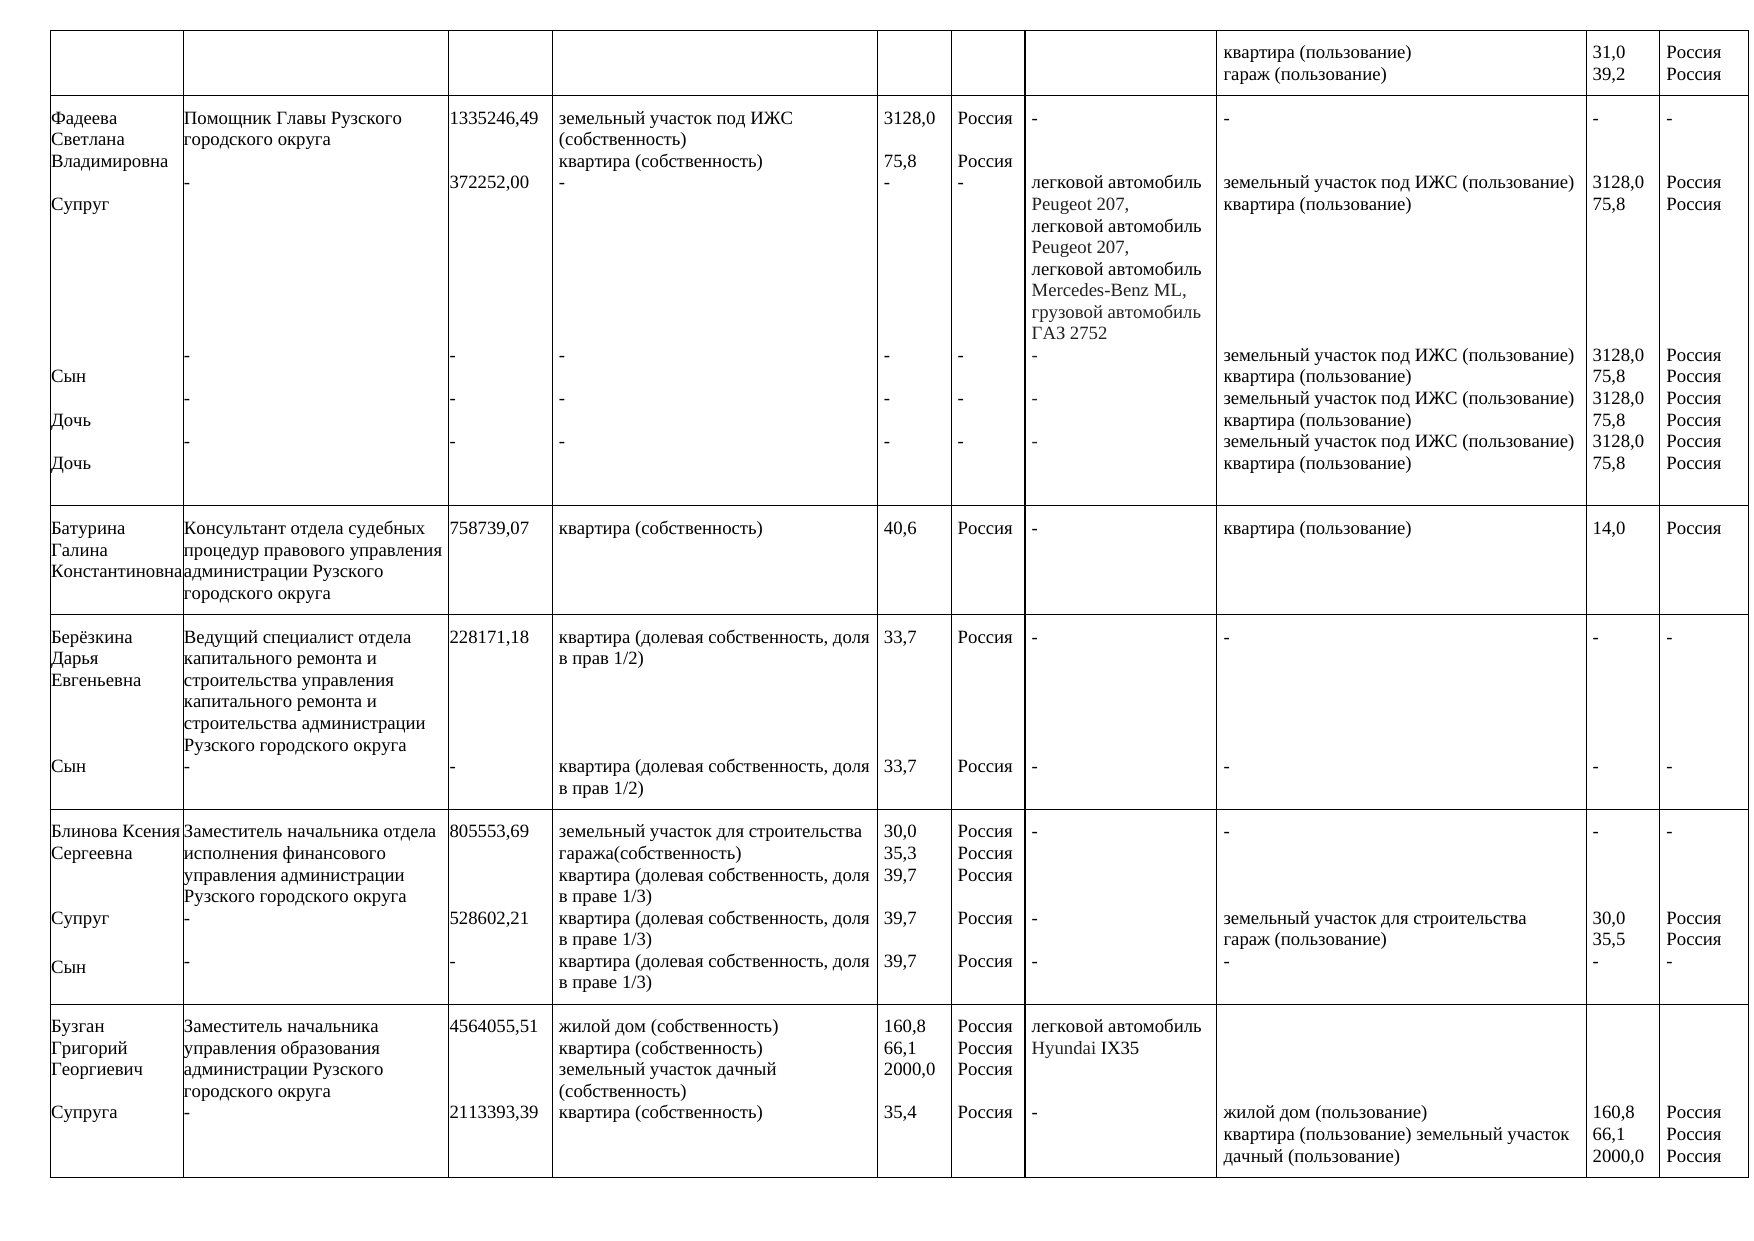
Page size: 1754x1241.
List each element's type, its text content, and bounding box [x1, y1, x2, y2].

table_cell Заместитель начальника управления образования администрации Рузского городского округа - [184, 1005, 448, 1177]
table_cell 33,7 33,7 [878, 615, 951, 809]
table_cell 805553,69 528602,21 - [449, 810, 552, 1003]
table_cell жилой дом (пользование) квартира (пользование) земельный участок дачный (пользование) [1217, 1005, 1586, 1177]
table_cell Блинова Ксения Сергеевна Супруг Сын [51, 810, 183, 1003]
table_cell - - [1587, 615, 1659, 809]
table_cell - - - [1026, 810, 1216, 1003]
table_cell Помощник Главы Рузского городского округа - - - - [184, 96, 448, 505]
table_cell Фадеева Светлана Владимировна Супруг Сын Дочь Дочь [51, 96, 183, 505]
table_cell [553, 31, 877, 95]
table_cell - - [1660, 615, 1748, 809]
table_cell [952, 31, 1024, 95]
table_cell 4564055,51 2113393,39 [449, 1005, 552, 1177]
table_cell Россия Россия [952, 615, 1024, 809]
table_cell - земельный участок под ИЖС (пользование) квартира (пользование) земельный участок под ИЖС (пользование) квартира (пользование) земельный участок под ИЖС (пользование) квартира (пользование) земельный участок под ИЖС (пользование) квартира (пользование) [1217, 96, 1586, 505]
table_cell Консультант отдела судебных процедур правового управления администрации Рузского городского округа [184, 506, 448, 614]
table_cell - Россия Россия - [1660, 810, 1748, 1003]
table_cell Россия Россия Россия Россия Россия [952, 810, 1024, 1003]
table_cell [1660, 31, 1748, 95]
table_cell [51, 31, 183, 95]
table_cell Россия Россия Россия Россия [952, 1005, 1024, 1177]
table_cell жилой дом (собственность) квартира (собственность) земельный участок дачный (собственность) квартира (собственность) [553, 1005, 877, 1177]
table_cell Россия Россия - - - - [952, 96, 1024, 505]
table_cell земельный участок под ИЖС (собственность) квартира (собственность) - - - - [553, 96, 877, 505]
table_cell - Россия Россия Россия Россия Россия Россия Россия Россия [1660, 96, 1748, 505]
table_cell Россия [1660, 506, 1748, 614]
table_cell 758739,07 [449, 506, 552, 614]
table_cell 30,0 35,3 39,7 39,7 39,7 [878, 810, 951, 1003]
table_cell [1587, 31, 1659, 95]
table_cell 40,6 [878, 506, 951, 614]
table_cell Батурина Галина Константиновна [51, 506, 183, 614]
table_cell квартира (долевая собственность, доля в прав 1/2) квартира (долевая собственность, доля в прав 1/2) [553, 615, 877, 809]
table_cell - - [1026, 615, 1216, 809]
table_cell 160,8 66,1 2000,0 35,4 [878, 1005, 951, 1177]
table_cell - 30,0 35,5 - [1587, 810, 1659, 1003]
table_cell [184, 31, 448, 95]
table_cell 1335246,49 372252,00 - - - [449, 96, 552, 505]
table_cell земельный участок для строительства гаража(собственность) квартира (долевая собственность, доля в праве 1/3) квартира (долевая собственность, доля в праве 1/3) квартира (долевая собственность, доля в праве 1/3) [553, 810, 877, 1003]
table_cell 160,8 66,1 2000,0 [1587, 1005, 1659, 1177]
table_cell - [1026, 506, 1216, 614]
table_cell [1217, 31, 1586, 95]
table_cell - - [1217, 615, 1586, 809]
table_cell легковой автомобиль Hyundai IX35 - [1026, 1005, 1216, 1177]
table_cell Россия Россия Россия [1660, 1005, 1748, 1177]
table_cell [449, 31, 552, 95]
table_cell квартира (собственность) [553, 506, 877, 614]
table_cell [1026, 31, 1216, 95]
table_cell - легковой автомобиль Peugeot 207, легковой автомобиль Peugeot 207, легковой автомобиль Mercedes-Benz ML, грузовой автомобиль ГАЗ 2752 - - - [1026, 96, 1216, 505]
table_cell Ведущий специалист отдела капитального ремонта и строительства управления капитального ремонта и строительства администрации Рузского городского округа - [184, 615, 448, 809]
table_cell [878, 31, 951, 95]
table_cell Заместитель начальника отдела исполнения финансового управления администрации Рузского городского округа - - [184, 810, 448, 1003]
table_cell Бузган Григорий Георгиевич Супруга [51, 1005, 183, 1177]
table_cell Россия [952, 506, 1024, 614]
table_cell квартира (пользование) [1217, 506, 1586, 614]
table_cell Берёзкина Дарья Евгеньевна Сын [51, 615, 183, 809]
table_cell - 3128,0 75,8 3128,0 75,8 3128,0 75,8 3128,0 75,8 [1587, 96, 1659, 505]
table_cell 14,0 [1587, 506, 1659, 614]
table_cell 3128,0 75,8 - - - - [878, 96, 951, 505]
table_cell 228171,18 - [449, 615, 552, 809]
table_cell - земельный участок для строительства гараж (пользование) - [1217, 810, 1586, 1003]
